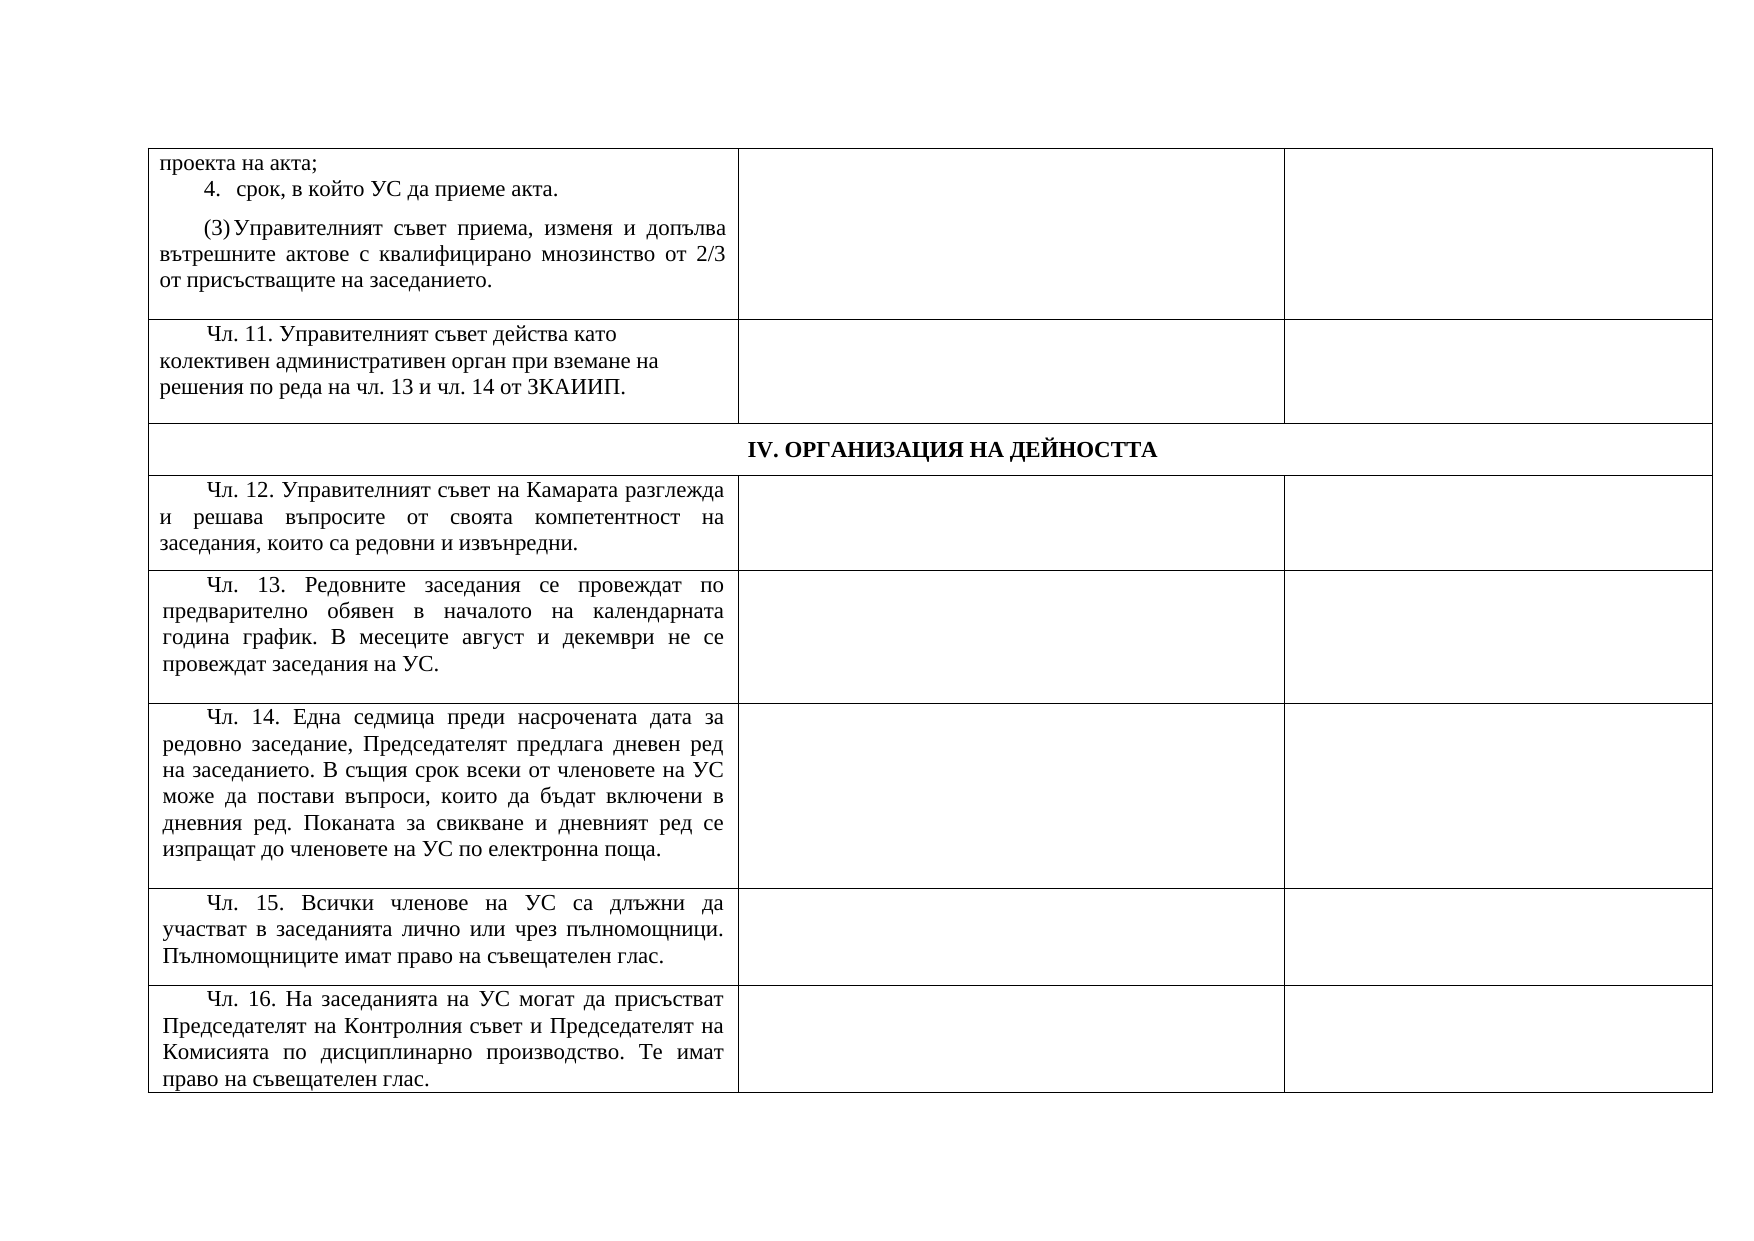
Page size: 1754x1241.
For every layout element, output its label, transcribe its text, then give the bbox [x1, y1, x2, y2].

table_cell [739, 889, 1284, 984]
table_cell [149, 986, 738, 1092]
table_cell Чл. 13. Редовните заседания се провеждат по предварително обявен в началото на календарната година график. В месеците август и декември не се провеждат заседания на УС. [149, 571, 738, 702]
table_cell [739, 149, 1284, 319]
table_cell Чл. 12. Управителният съвет на Камарата разглежда и решава въпросите от своята компетентност на заседания, които са редовни и извънредни. [149, 476, 738, 569]
table_cell [1285, 986, 1712, 1092]
table_cell [1285, 571, 1712, 702]
table_cell Чл. 14. Една седмица преди насрочената дата за редовно заседание, Председателят предлага дневен ред на заседанието. В същия срок всеки от членовете на УС може да постави въпроси, които да бъдат включени в дневния ред. Поканата за свикване и дневният ред се изпращат до членовете на УС по електронна поща. [149, 704, 738, 888]
table_cell [1285, 320, 1712, 423]
table_cell Чл. 15. Всички членове на УС са длъжни да участват в заседанията лично или чрез пълномощници. Пълномощниците имат право на съвещателен глас. [149, 889, 738, 984]
table_cell Чл. 11. Управителният съвет действа като колективен административен орган при вземане на решения по реда на чл. 13 и чл. 14 от ЗКАИИП. [149, 320, 738, 423]
table_cell [739, 320, 1284, 423]
table_cell [739, 986, 1284, 1092]
table_cell [1285, 149, 1712, 319]
table_cell [1285, 476, 1712, 569]
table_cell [149, 149, 738, 319]
table_cell [1285, 704, 1712, 888]
table_cell [739, 476, 1284, 569]
table_cell [1285, 889, 1712, 984]
table_cell [739, 704, 1284, 888]
table_cell IV. ОРГАНИЗАЦИЯ НА ДЕЙНОСТТА [149, 424, 1712, 475]
table_cell [739, 571, 1284, 702]
